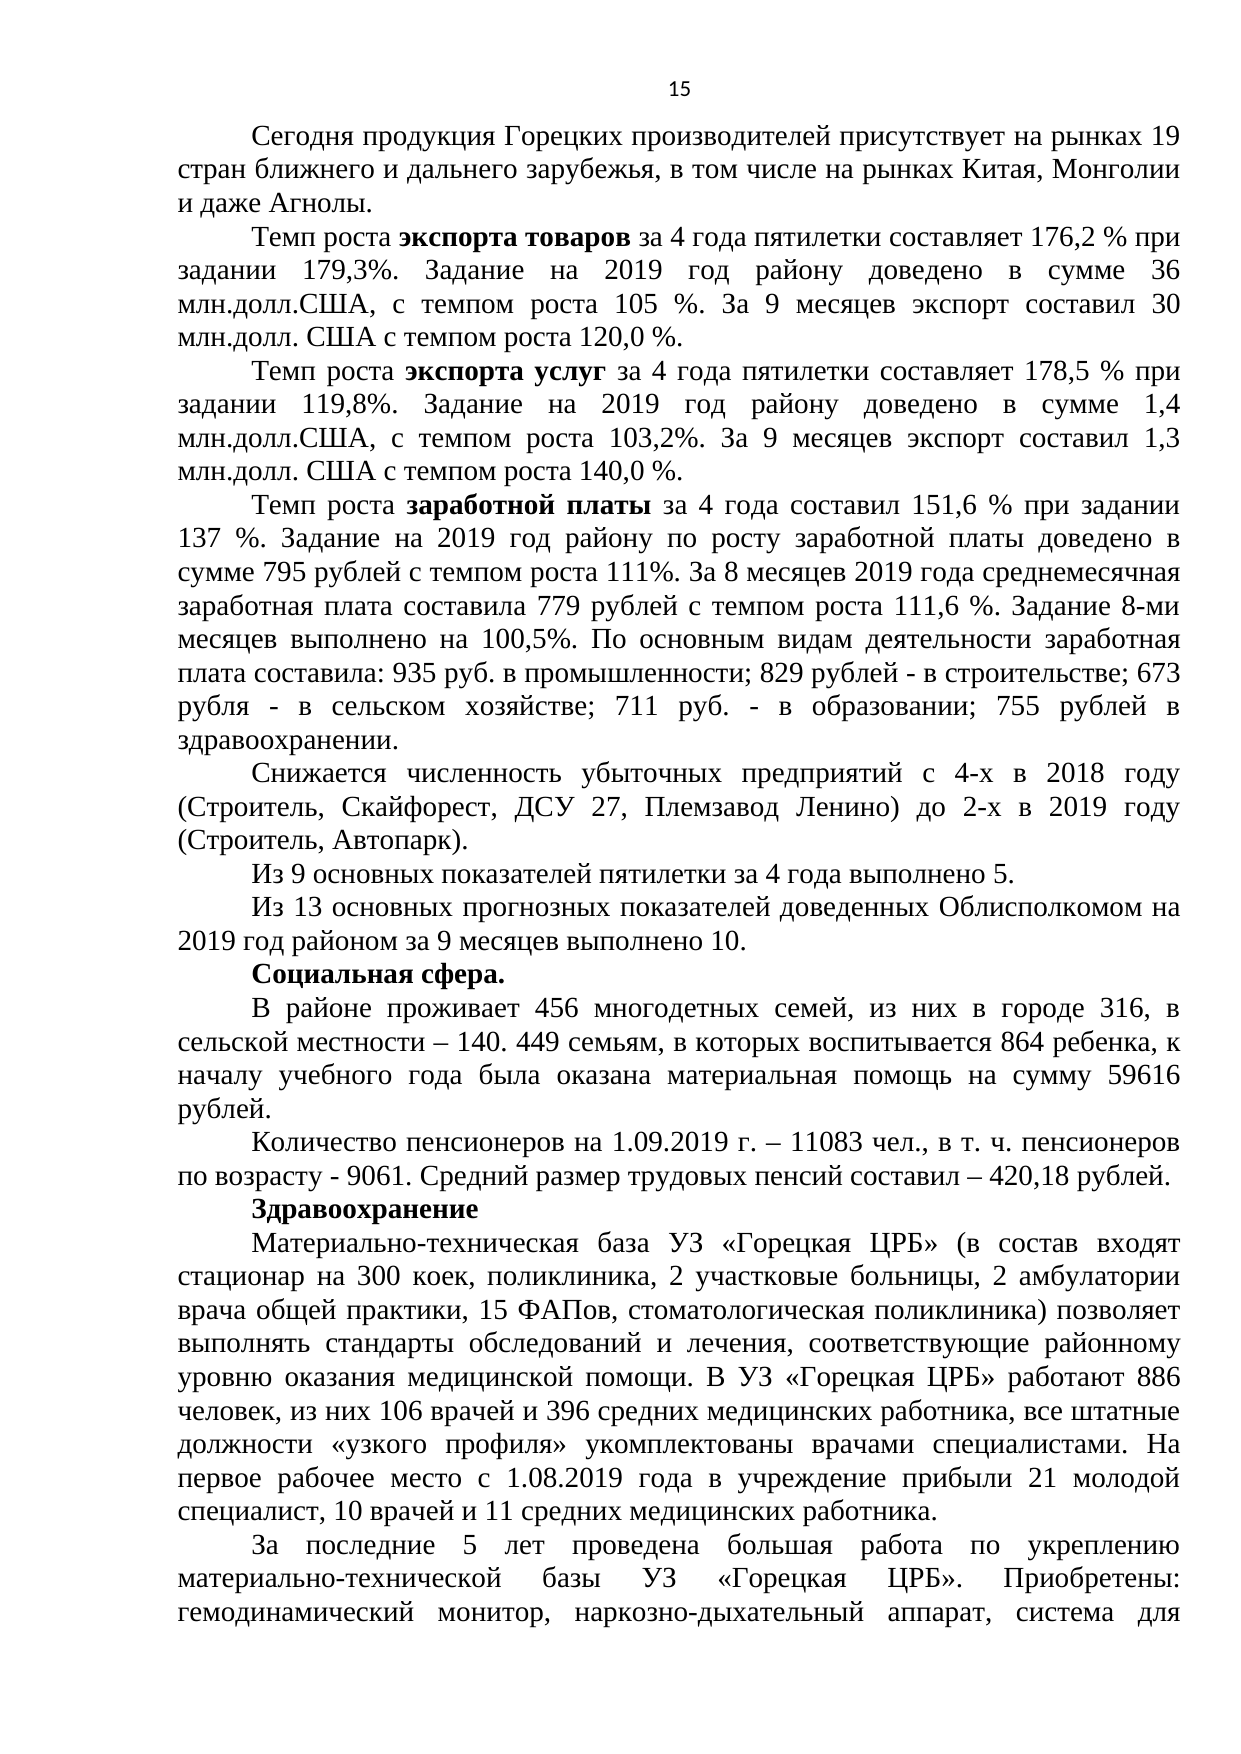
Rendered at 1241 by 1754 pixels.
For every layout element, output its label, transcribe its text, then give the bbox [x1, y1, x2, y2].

text Темп роста заработной платы за 4 года составил 151,6 % при задании 137 %. Задание на 2019 год району по росту заработной платы доведено в сумме 795 рублей с темпом роста 111%. За 8 месяцев 2019 года среднемесячная заработная плата составила 779 рублей с темпом роста 111,6 %. Задание 8-ми месяцев выполнено на 100,5%. По основным видам деятельности заработная плата составила: 935 руб. в промышленности; 829 рублей - в строительстве; 673 рубля - в сельском хозяйстве; 711 руб. - в образовании; 755 рублей в здравоохранении. [177, 487, 1181, 755]
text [177, 1527, 1181, 1627]
text Сегодня продукция Горецких производителей присутствует на рынках 19 стран ближнего и дальнего зарубежья, в том числе на рынках Китая, Монголии и даже Агнолы. [177, 118, 1181, 219]
text Из 13 основных прогнозных показателей доведенных Облисполкомом на 2019 год районом за 9 месяцев выполнено 10. [177, 889, 1181, 957]
text Темп роста экспорта товаров за 4 года пятилетки составляет 176,2 % при задании 179,3%. Задание на 2019 год району доведено в сумме 36 млн.долл.США, с темпом роста 105 %. За 9 месяцев экспорт составил 30 млн.долл. США с темпом роста 120,0 %. [177, 219, 1181, 353]
text Количество пенсионеров на 1.09.2019 г. – 11083 чел., в т. ч. пенсионеров по возрасту - 9061. Средний размер трудовых пенсий составил – 420,18 рублей. [177, 1124, 1181, 1191]
text Темп роста экспорта услуг за 4 года пятилетки составляет 178,5 % при задании 119,8%. Задание на 2019 год району доведено в сумме 1,4 млн.долл.США, с темпом роста 103,2%. За 9 месяцев экспорт составил 1,3 млн.долл. США с темпом роста 140,0 %. [177, 353, 1181, 487]
text Из 9 основных показателей пятилетки за 4 года выполнено 5. [177, 856, 1181, 889]
text Социальная сфера. [177, 957, 1181, 990]
text Здравоохранение [177, 1191, 1181, 1225]
text В районе проживает 456 многодетных семей, из них в городе 316, в сельской местности – 140. 449 семьям, в которых воспитывается 864 ребенка, к началу учебного года была оказана материальная помощь на сумму 59616 рублей. [177, 990, 1181, 1124]
text Материально-техническая база УЗ «Горецкая ЦРБ» (в состав входят стационар на 300 коек, поликлиника, 2 участковые больницы, 2 амбулатории врача общей практики, 15 ФАПов, стоматологическая поликлиника) позволяет выполнять стандарты обследований и лечения, соответствующие районному уровню оказания медицинской помощи. В УЗ «Горецкая ЦРБ» работают 886 человек, из них 106 врачей и 396 средних медицинских работника, все штатные должности «узкого профиля» укомплектованы врачами специалистами. На первое рабочее место с 1.08.2019 года в учреждение прибыли 21 молодой специалист, 10 врачей и 11 средних медицинских работника. [177, 1225, 1181, 1527]
text Снижается численность убыточных предприятий с 4-х в 2018 году (Строитель, Скайфорест, ДСУ 27, Племзавод Ленино) до 2-х в 2019 году (Строитель, Автопарк). [177, 755, 1181, 856]
